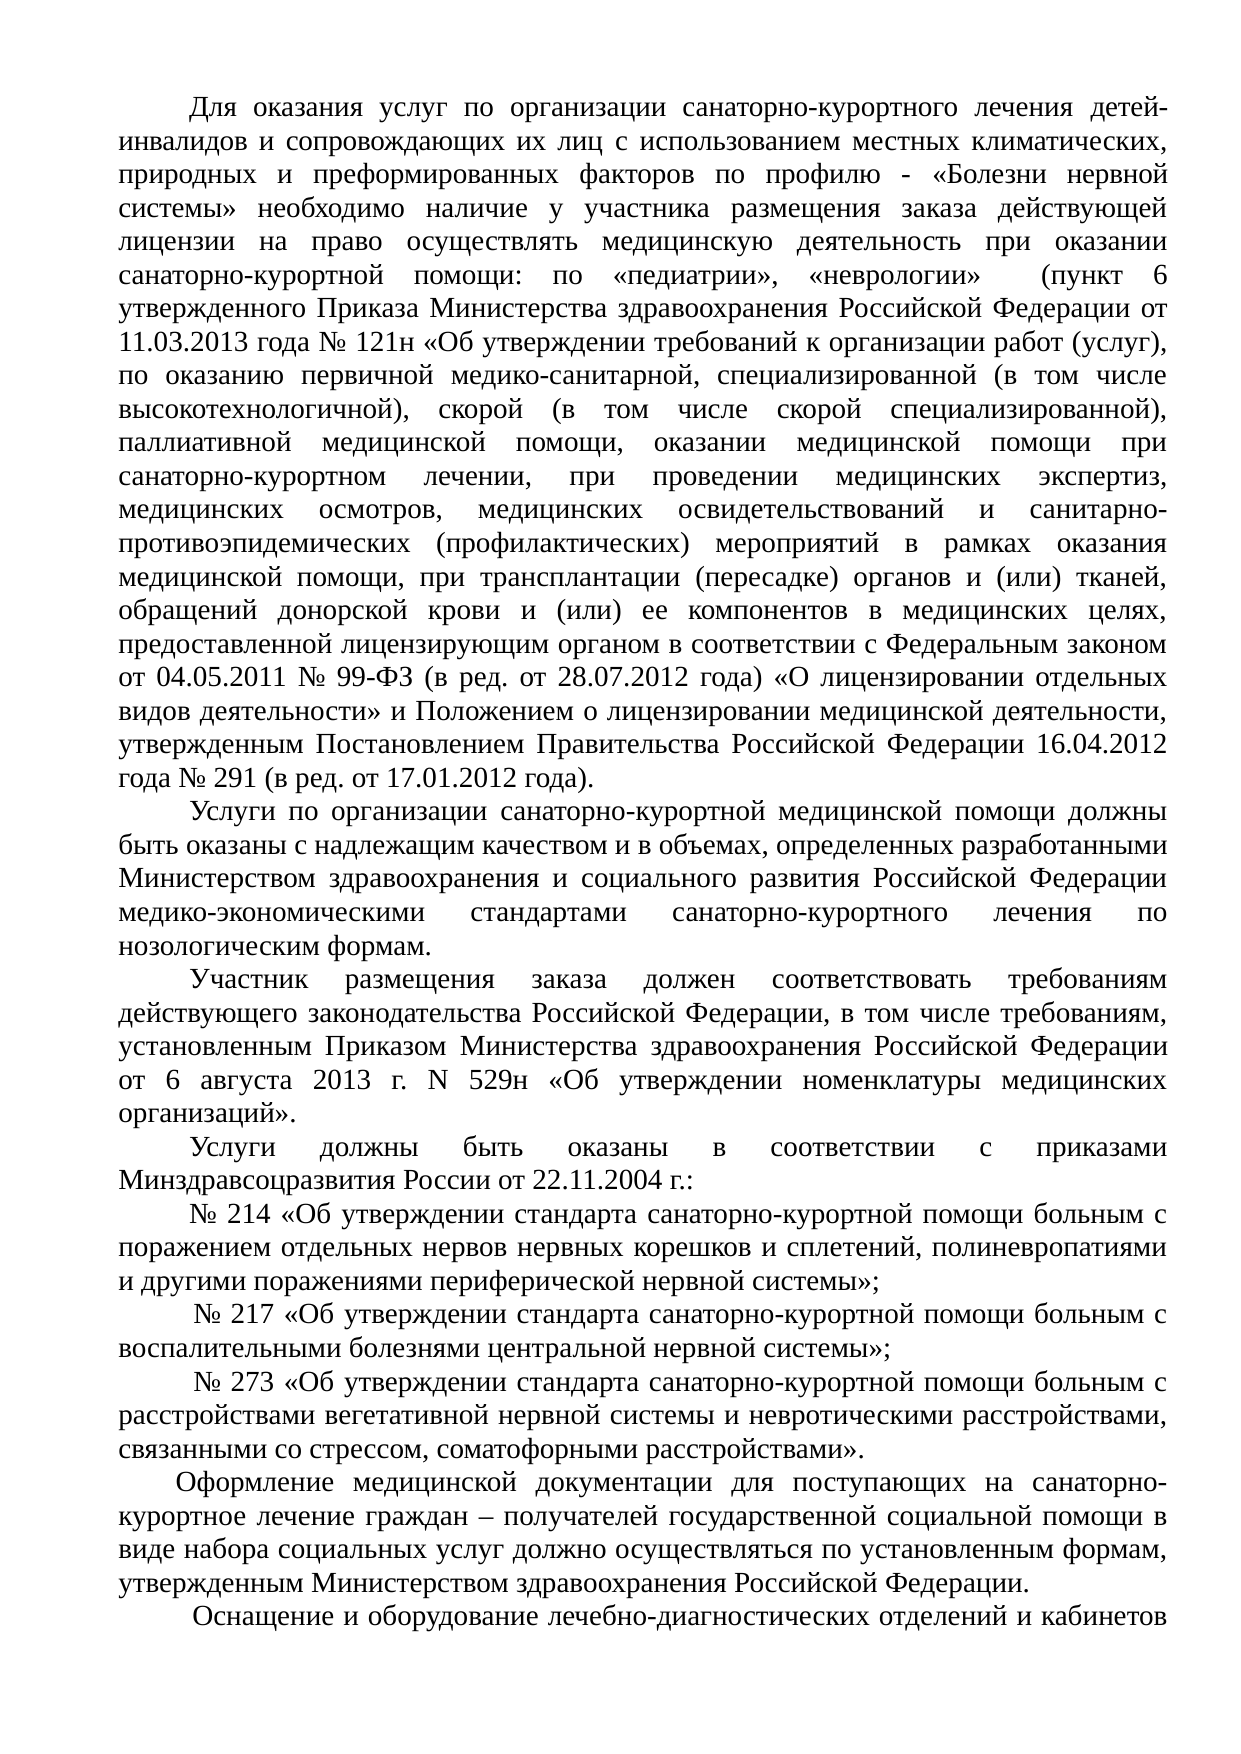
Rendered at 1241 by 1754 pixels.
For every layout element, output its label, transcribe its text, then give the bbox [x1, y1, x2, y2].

text Для оказания услуг по организации санаторно-курортного лечения детей-инвалидов и сопровождающих их лиц с использованием местных климатических, природных и преформированных факторов по профилю - «Болезни нервной системы» необходимо наличие у участника размещения заказа действующей лицензии на право осуществлять медицинскую деятельность при оказании санаторно-курортной помощи: по «педиатрии», «неврологии» (пункт 6 утвержденного Приказа Министерства здравоохранения Российской Федерации от 11.03.2013 года № 121н «Об утверждении требований к организации работ (услуг), по оказанию первичной медико-санитарной, специализированной (в том числе высокотехнологичной), скорой (в том числе скорой специализированной), паллиативной медицинской помощи, оказании медицинской помощи при санаторно-курортном лечении, при проведении медицинских экспертиз, медицинских осмотров, медицинских освидетельствований и санитарно-противоэпидемических (профилактических) мероприятий в рамках оказания медицинской помощи, при трансплантации (пересадке) органов и (или) тканей, обращений донорской крови и (или) ее компонентов в медицинских целях, предоставленной лицензирующим органом в соответствии с Федеральным законом от 04.05.2011 № 99-ФЗ (в ред. от 28.07.2012 года) «О лицензировании отдельных видов деятельности» и Положением о лицензировании медицинской деятельности, утвержденным Постановлением Правительства Российской Федерации 16.04.2012 года № 291 (в ред. от 17.01.2012 года). [118, 89, 1168, 793]
text Услуги должны быть оказаны в соответствии с приказами Минздравсоцразвития России от 22.11.2004 г.: [118, 1129, 1168, 1196]
title Участник размещения заказа должен соответствовать требованиям действующего законодательства Российской Федерации, в том числе требованиям, установленным Приказом Министерства здравоохранения Российской Федерации от 6 августа 2013 г. N 529н «Об утверждении номенклатуры медицинских организаций». [118, 961, 1168, 1129]
text Оформление медицинской документации для поступающих на санаторно-курортное лечение граждан – получателей государственной социальной помощи в виде набора социальных услуг должно осуществляться по установленным формам, утвержденным Министерством здравоохранения Российской Федерации. [118, 1464, 1168, 1598]
text № 273 «Об утверждении стандарта санаторно-курортной помощи больным с расстройствами вегетативной нервной системы и невротическими расстройствами, связанными со стрессом, соматофорными расстройствами». [118, 1364, 1168, 1464]
text Услуги по организации санаторно-курортной медицинской помощи должны быть оказаны с надлежащим качеством и в объемах, определенных разработанными Министерством здравоохранения и социального развития Российской Федерации медико-экономическими стандартами санаторно-курортного лечения по нозологическим формам. [118, 793, 1168, 961]
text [118, 1598, 1168, 1632]
text № 214 «Об утверждении стандарта санаторно-курортной помощи больным с поражением отдельных нервов нервных корешков и сплетений, полиневропатиями и другими поражениями периферической нервной системы»; [118, 1196, 1168, 1297]
text № 217 «Об утверждении стандарта санаторно-курортной помощи больным с воспалительными болезнями центральной нервной системы»; [118, 1297, 1168, 1364]
